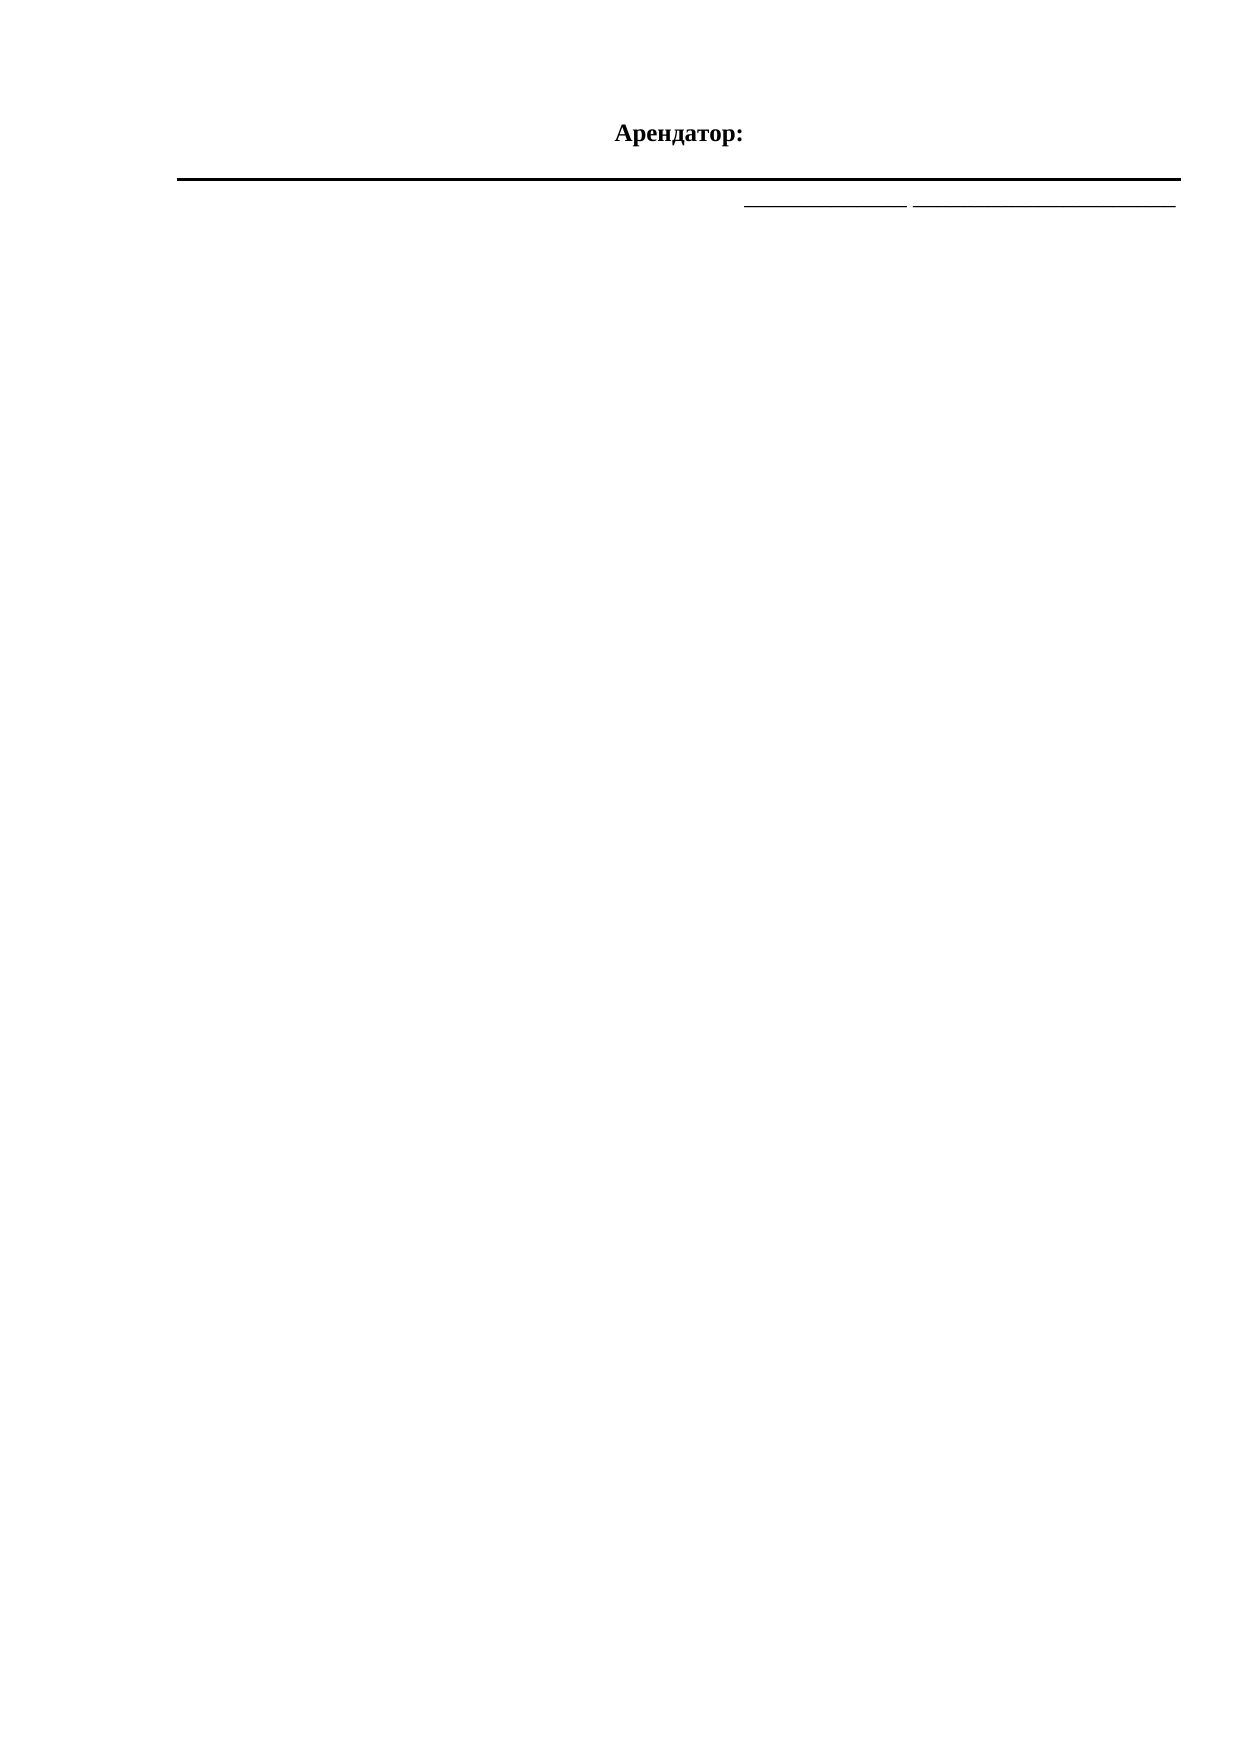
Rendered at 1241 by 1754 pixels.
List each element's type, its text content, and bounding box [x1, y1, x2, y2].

text Арендатор: [177, 118, 1181, 147]
text _____________ _____________________ [738, 181, 1181, 209]
